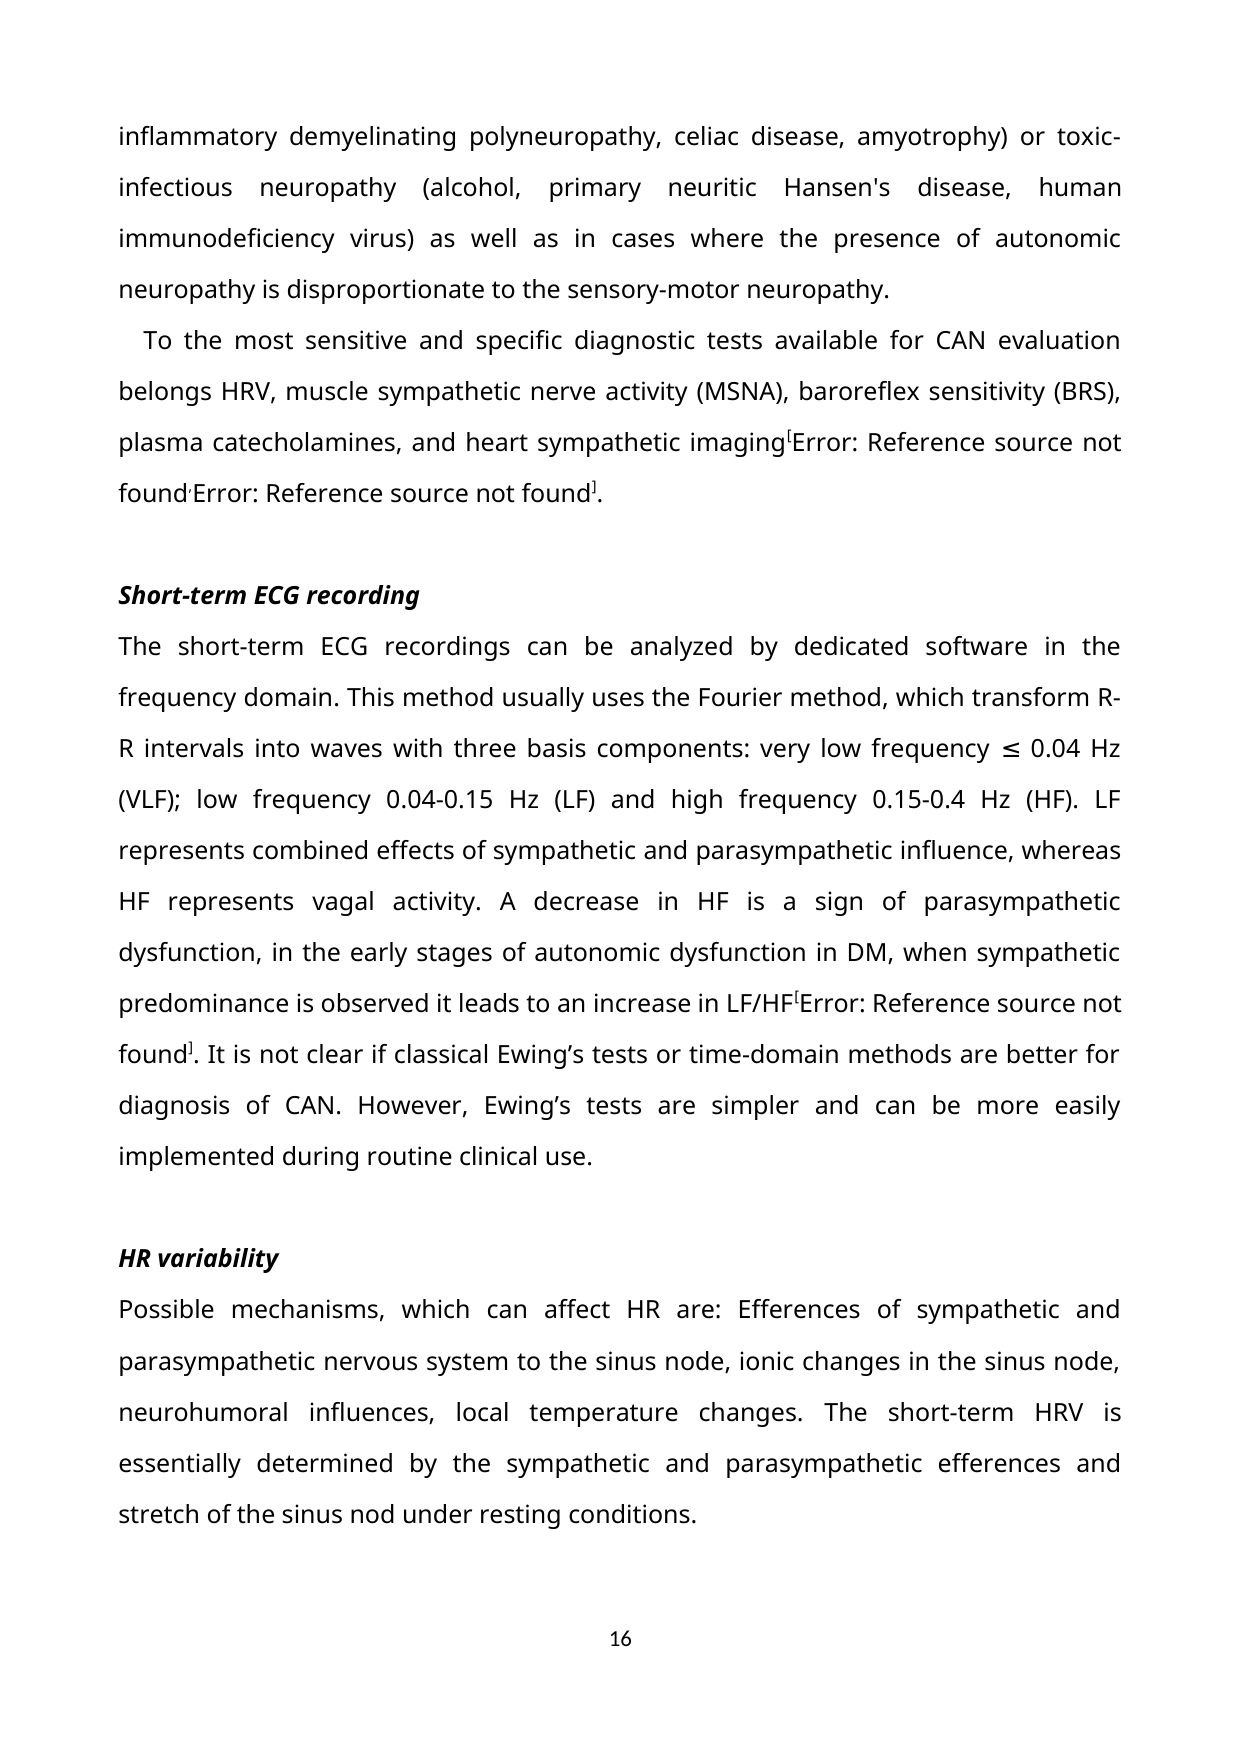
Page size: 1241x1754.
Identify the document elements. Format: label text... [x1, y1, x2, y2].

text HR variability [118, 1241, 1122, 1275]
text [118, 118, 1122, 305]
text Possible mechanisms, which can affect HR are: Efferences of sympathetic and parasympathetic nervous system to the sinus node, ionic changes in the sinus node, neurohumoral influences, local temperature changes. The short-term HRV is essentially determined by the sympathetic and parasympathetic efferences and stretch of the sinus nod under resting conditions. [118, 1292, 1122, 1530]
text Short-term ECG recording [118, 577, 1122, 612]
